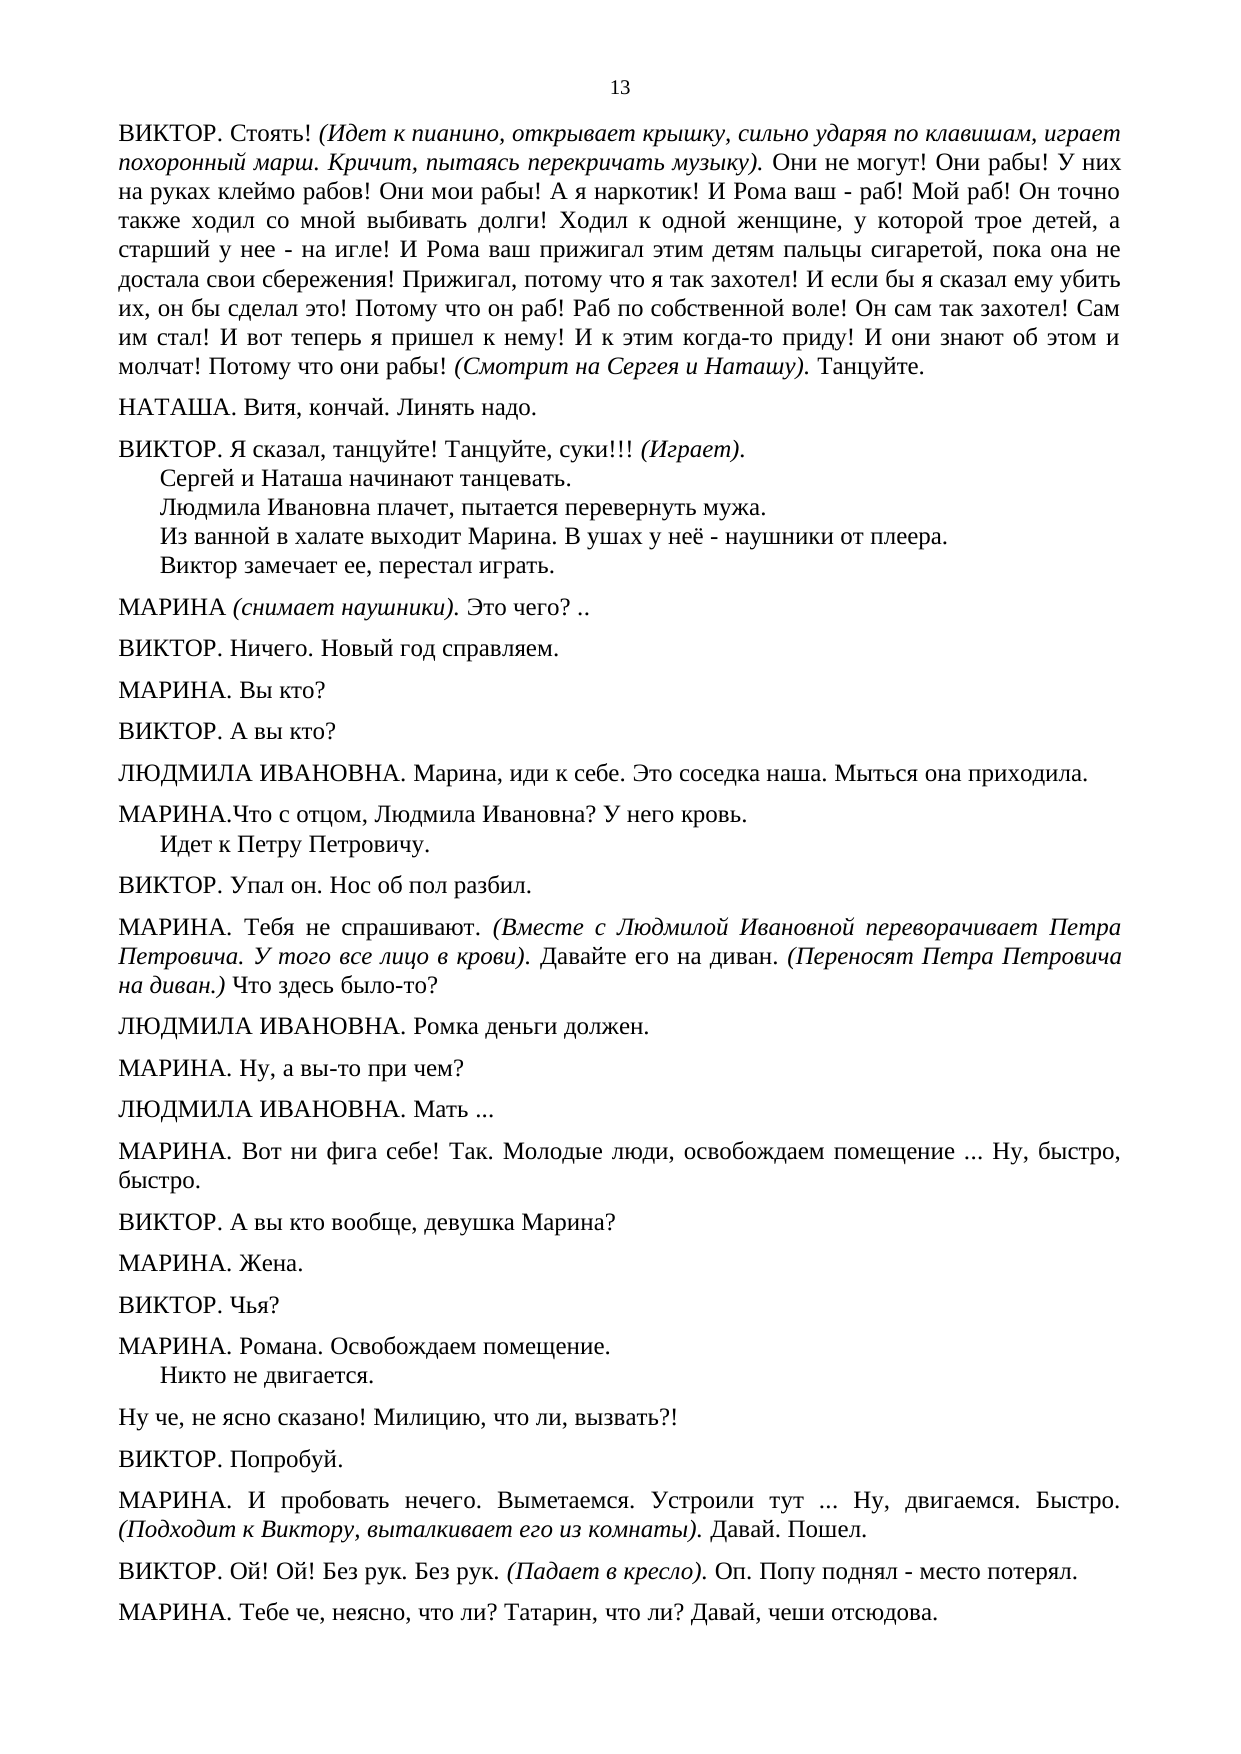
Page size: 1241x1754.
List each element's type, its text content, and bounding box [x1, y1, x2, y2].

text МАРИНА. Тебе че, неясно, что ли? Татарин, что ли? Давай, чеши отсюдова. [118, 1597, 1122, 1626]
text ВИКТОР. Ой! Ой! Без рук. Без рук. (Падает в кресло). Оп. Попу поднял - место потерял. [118, 1556, 1122, 1585]
text Сергей и Наташа начинают танцевать. [159, 463, 1122, 492]
text МАРИНА. Жена. [118, 1248, 1122, 1277]
text ВИКТОР. Ничего. Новый год справляем. [118, 633, 1122, 662]
text ЛЮДМИЛА ИВАНОВНА. Ромка деньги должен. [118, 1011, 1122, 1040]
text Виктор замечает ее, перестал играть. [159, 550, 1122, 579]
text Из ванной в халате выходит Марина. В ушах у неё - наушники от плеера. [159, 521, 1122, 550]
text ВИКТОР. Чья? [118, 1290, 1122, 1319]
text Идет к Петру Петровичу. [159, 828, 1122, 857]
text Ну че, не ясно сказано! Милицию, что ли, вызвать?! [118, 1402, 1122, 1431]
text ВИКТОР. Упал он. Нос об пол разбил. [118, 870, 1122, 899]
text ВИКТОР. Попробуй. [118, 1443, 1122, 1472]
text ВИКТОР. А вы кто вообще, девушка Марина? [118, 1207, 1122, 1236]
text ВИКТОР. Я сказал, танцуйте! Танцуйте, суки!!! (Играет). [118, 434, 1122, 463]
text ЛЮДМИЛА ИВАНОВНА. Марина, иди к себе. Это соседка наша. Мыться она приходила. [118, 758, 1122, 787]
text Никто не двигается. [159, 1360, 1122, 1389]
text Людмила Ивановна плачет, пытается перевернуть мужа. [159, 492, 1122, 521]
text ВИКТОР. Стоять! (Идет к пианино, открывает крышку, сильно ударяя по клавишам, играет похоронный марш. Кричит, пытаясь перекричать музыку). Они не могут! Они рабы! У них на руках клеймо рабов! Они мои рабы! А я наркотик! И Рома ваш - раб! Мой раб! Он точно также ходил со мной выбивать долги! Ходил к одной женщине, у которой трое детей, а старший у нее - на игле! И Рома ваш прижигал этим детям пальцы сигаретой, пока она не достала свои сбережения! Прижигал, потому что я так захотел! И если бы я сказал ему убить их, он бы сделал это! Потому что он раб! Раб по собственной воле! Он сам так захотел! Сам им стал! И вот теперь я пришел к нему! И к этим когда-то приду! И они знают об этом и молчат! Потому что они рабы! (Смотрит на Сергея и Наташу). Танцуйте. [118, 118, 1122, 380]
text МАРИНА. И пробовать нечего. Выметаемся. Устроили тут ... Ну, двигаемся. Быстро. (Подходит к Виктору, выталкивает его из комнаты). Давай. Пошел. [118, 1485, 1122, 1543]
text МАРИНА.Что с отцом, Людмила Ивановна? У него кровь. [118, 799, 1122, 828]
text МАРИНА. Вы кто? [118, 675, 1122, 704]
text ЛЮДМИЛА ИВАНОВНА. Мать ... [118, 1094, 1122, 1123]
text МАРИНА. Вот ни фига себе! Так. Молодые люди, освобождаем помещение ... Ну, быстро, быстро. [118, 1136, 1122, 1194]
text МАРИНА. Романа. Освобождаем помещение. [118, 1331, 1122, 1360]
text МАРИНА. Ну, а вы-то при чем? [118, 1053, 1122, 1082]
text МАРИНА (снимает наушники). Это чего? .. [118, 592, 1122, 621]
text МАРИНА. Тебя не спрашивают. (Вместе с Людмилой Ивановной переворачивает Петра Петровича. У того все лицо в крови). Давайте его на диван. (Переносят Петра Петровича на диван.) Что здесь было-то? [118, 912, 1122, 999]
text ВИКТОР. А вы кто? [118, 716, 1122, 745]
text НАТАША. Витя, кончай. Линять надо. [118, 392, 1122, 421]
